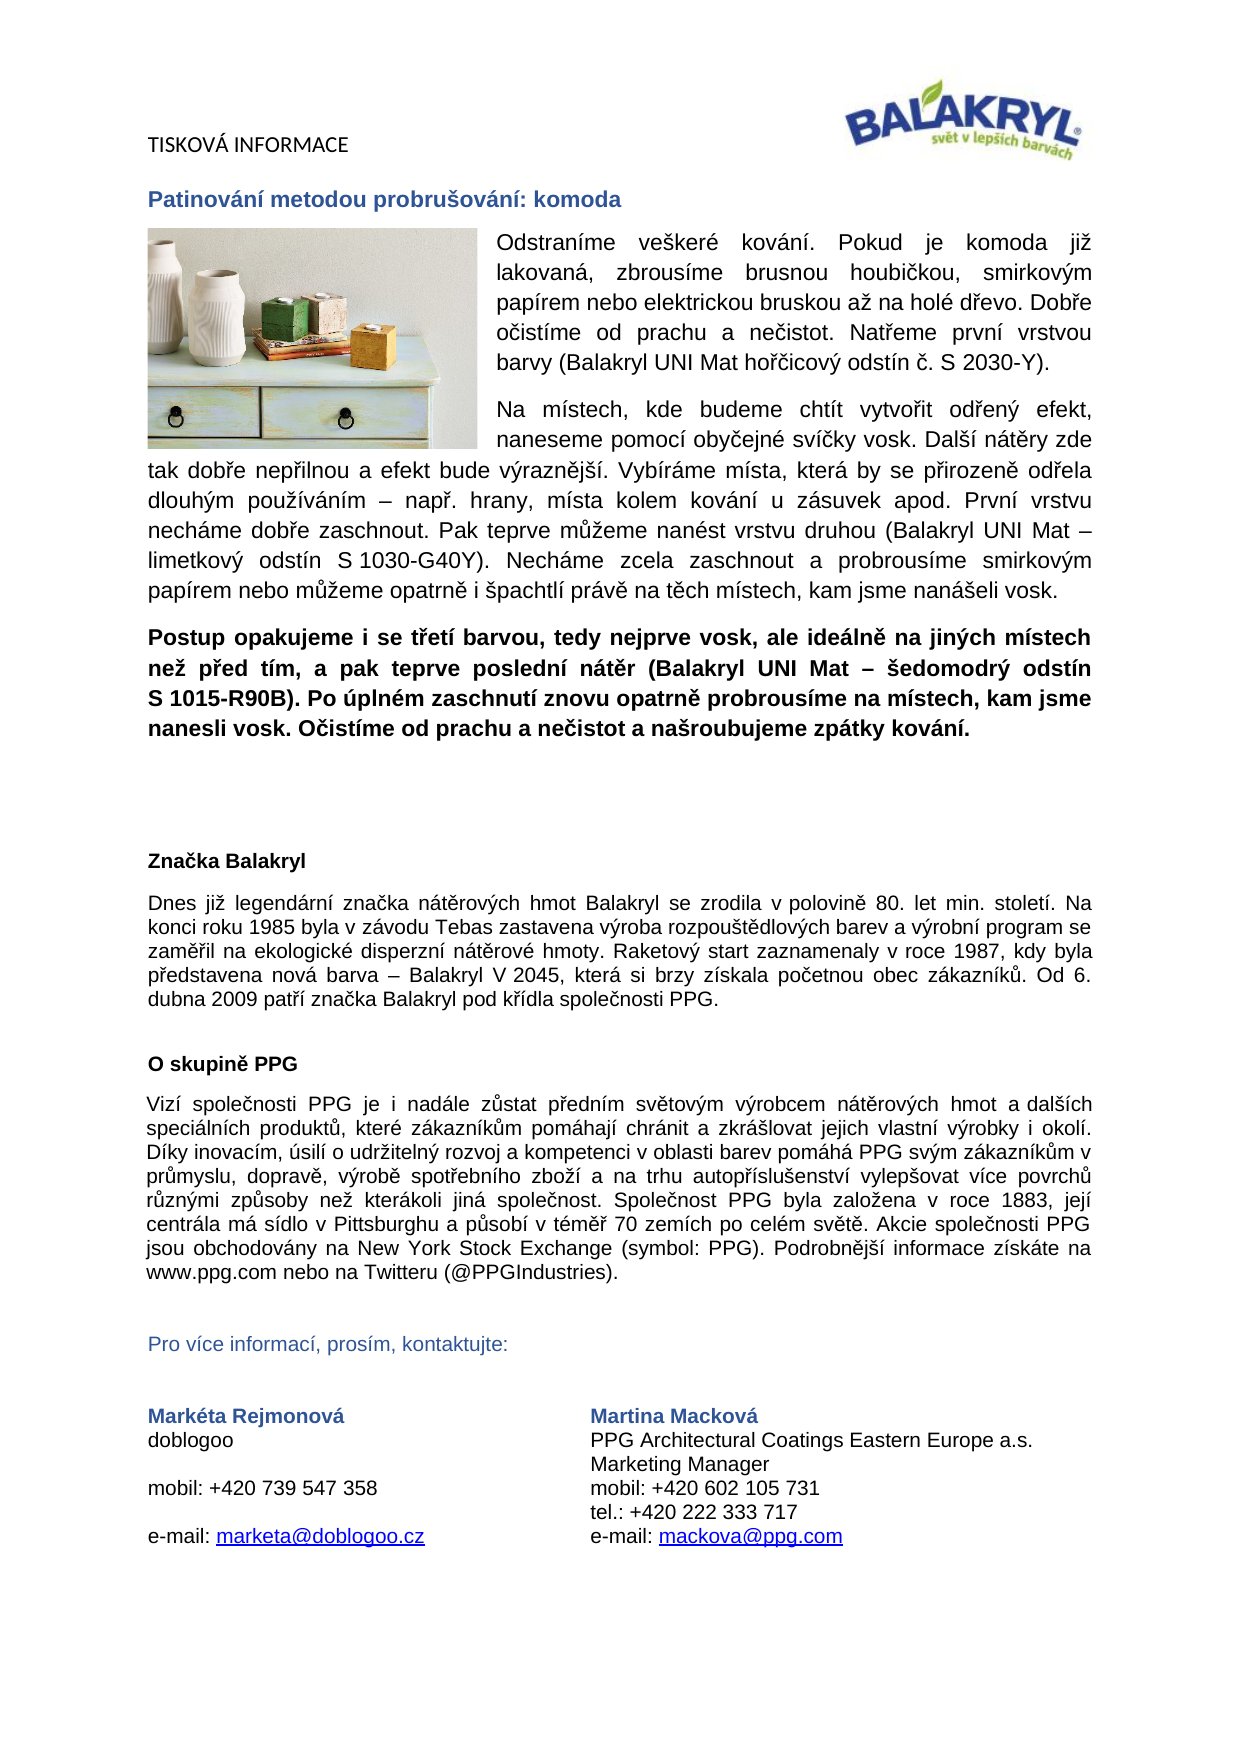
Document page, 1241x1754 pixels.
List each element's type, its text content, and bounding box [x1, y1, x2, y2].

text Na místech, kde budeme chtít vytvořit odřený efekt, naneseme pomocí obyčejné svíčky vosk. Další nátěry zde tak dobře nepřilnou a efekt bude výraznější. Vybíráme místa, která by se přirozeně odřela dlouhým používáním – např. hrany, místa kolem kování u zásuvek apod. První vrstvu necháme dobře zaschnout. Pak teprve můžeme nanést vrstvu druhou (Balakryl UNI Mat – limetkový odstín S 1030-G40Y). Necháme zcela zaschnout a probrousíme smirkovým papírem nebo můžeme opatrně i špachtlí právě na těch místech, kam jsme nanášeli vosk. [148, 396, 1093, 604]
text Dnes již legendární značka nátěrových hmot Balakryl se zrodila v polovině 80. let min. století. Na konci roku 1985 byla v závodu Tebas zastavena výroba rozpouštědlových barev a výrobní program se zaměřil na ekologické disperzní nátěrové hmoty. Raketový start zaznamenaly v roce 1987, kdy byla představena nová barva – Balakryl V 2045, která si brzy získala početnou obec zákazníků. Od 6. dubna 2009 patří značka Balakryl pod křídla společnosti PPG. [148, 891, 1093, 1011]
picture [147, 228, 478, 449]
text O skupině PPG [148, 1052, 1093, 1076]
text e-mail: marketa@doblogoo.cz e-mail: mackova@ppg.com [148, 1523, 1093, 1547]
subtitle Postup opakujeme i se třetí barvou, tedy nejprve vosk, ale ideálně na jiných místech než před tím, a pak teprve poslední nátěr (Balakryl UNI Mat – šedomodrý odstín S 1015-R90B). Po úplném zaschnutí znovu opatrně probrousíme na místech, kam jsme nanesli vosk. Očistíme od prachu a nečistot a našroubujeme zpátky kování. [148, 624, 1093, 741]
text Značka Balakryl [148, 849, 1093, 873]
text Vizí společnosti PPG je i nadále zůstat předním světovým výrobcem nátěrových hmot a dalších speciálních produktů, které zákazníkům pomáhají chránit a zkrášlovat jejich vlastní výrobky i okolí. Díky inovacím, úsilí o udržitelný rozvoj a kompetenci v oblasti barev pomáhá PPG svým zákazníkům v průmyslu, dopravě, výrobě spotřebního zboží a na trhu autopříslušenství vylepšovat více povrchů různými způsoby než kterákoli jiná společnost. Společnost PPG byla založena v roce 1883, její centrála má sídlo v Pittsburghu a působí v téměř 70 zemích po celém světě. Akcie společnosti PPG jsou obchodovány na New York Stock Exchange (symbol: PPG). Podrobnější informace získáte na www.ppg.com nebo na Twitteru (@PPGIndustries). [146, 1092, 1093, 1284]
text tel.: +420 222 333 717 [148, 1499, 1093, 1523]
text Markéta Rejmonová Martina Macková [148, 1404, 1093, 1428]
picture [826, 65, 1100, 177]
text doblogoo PPG Architectural Coatings Eastern Europe a.s. [148, 1428, 1093, 1452]
text Odstraníme veškeré kování. Pokud je komoda již lakovaná, zbrousíme brusnou houbičkou, smirkovým papírem nebo elektrickou bruskou až na holé dřevo. Dobře očistíme od prachu a nečistot. Natřeme první vrstvou barvy (Balakryl UNI Mat hořčicový odstín č. S 2030-Y). [478, 228, 1093, 376]
subtitle Patinování metodou probrušování: komoda [148, 186, 1093, 212]
text Marketing Manager [148, 1452, 1093, 1476]
text mobil: +420 739 547 358 mobil: +420 602 105 731 [148, 1476, 1093, 1499]
text Pro více informací, prosím, kontaktujte: [148, 1332, 1093, 1356]
